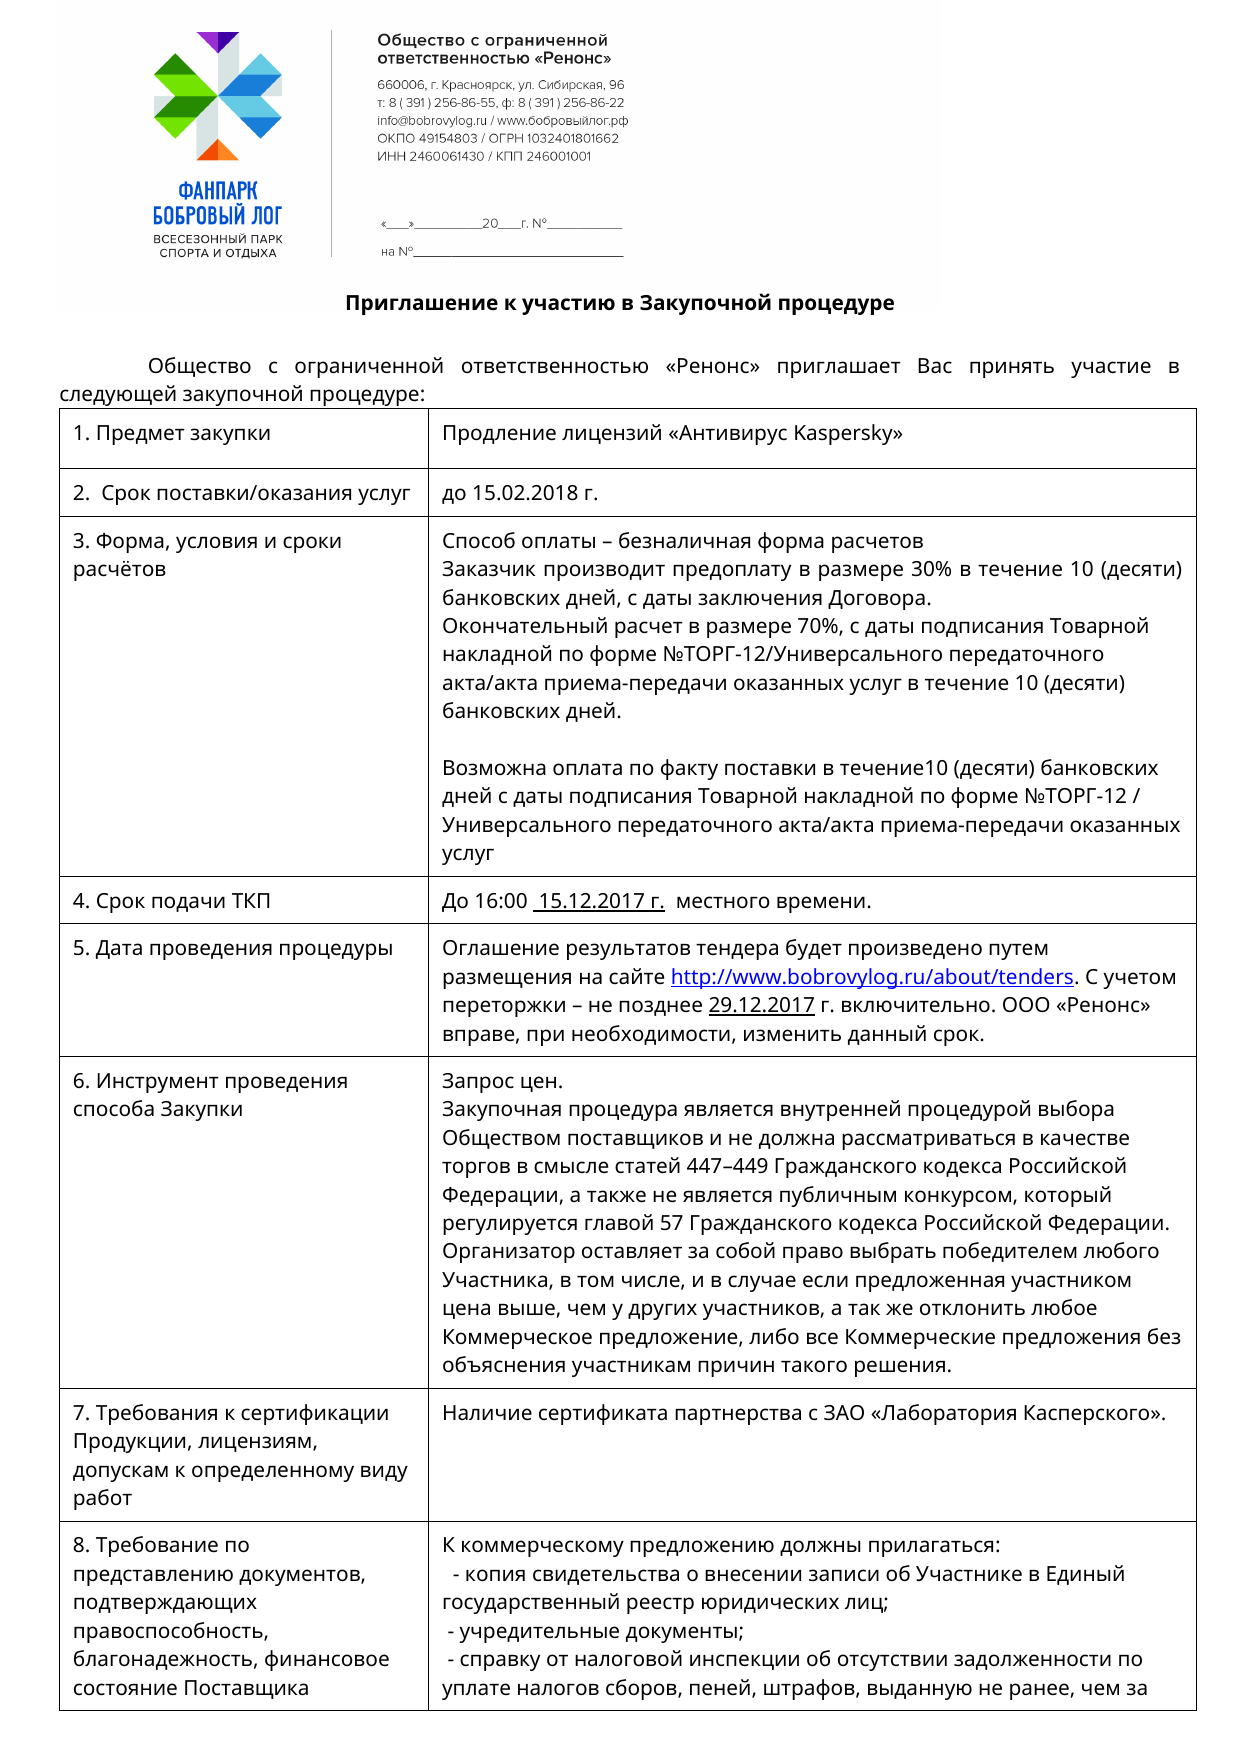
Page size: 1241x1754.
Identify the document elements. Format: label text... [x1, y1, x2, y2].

table_cell 6. Инструмент проведения способа Закупки (с указанием ЭТП при проведении закупки на ЭТП) [60, 1057, 428, 1388]
table_cell 4. Срок подачи ТКП [60, 877, 428, 923]
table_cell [429, 1522, 1196, 1710]
table_header 1. Предмет закупки [60, 409, 428, 468]
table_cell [60, 1522, 428, 1710]
table_cell Наличие сертификата партнерства с ЗАО «Лаборатория Касперского». [429, 1389, 1196, 1521]
text Общество с ограниченной ответственностью «Ренонс» приглашает Вас принять участие в следующей закупочной процедуре: [59, 351, 1181, 408]
table_cell Оглашение результатов тендера будет произведено путем размещения на сайте http://www.bobrovylog.ru/about/tenders. С учетом переторжки – не позднее 29.12.2017 г. включительно. ООО «Ренонс» вправе, при необходимости, изменить данный срок. [429, 924, 1196, 1056]
table_cell до 15.02.2018 г. [429, 469, 1196, 516]
table_cell 3. Форма, условия и сроки расчётов [60, 517, 428, 876]
table_cell 5. Дата проведения процедуры [60, 924, 428, 1056]
picture [56, 0, 941, 310]
text Приглашение к участию в Закупочной процедуре [59, 288, 1181, 317]
table_cell Способ оплаты – безналичная форма расчетов Заказчик производит предоплату в размере 30% в течение 10 (десяти) банковских дней, с даты заключения Договора. Окончательный расчет в размере 70%, с даты подписания Товарной накладной по форме №ТОРГ-12/Универсального передаточного акта/акта приема-передачи оказанных услуг в течение 10 (десяти) банковских дней. Возможна оплата по факту поставки в течение10 (десяти) банковских дней с даты подписания Товарной накладной по форме №ТОРГ-12 / Универсального передаточного акта/акта приема-передачи оказанных услуг [429, 517, 1196, 876]
table_header Продление лицензий «Антивирус Kaspersky» [429, 409, 1196, 468]
table_cell До 16:00 15.12.2017 г. местного времени. [429, 877, 1196, 923]
table_cell Запрос цен. Закупочная процедура является внутренней процедурой выбора Обществом поставщиков и не должна рассматриваться в качестве торгов в смысле статей 447–449 Гражданского кодекса Российской Федерации, а также не является публичным конкурсом, который регулируется главой 57 Гражданского кодекса Российской Федерации. Организатор оставляет за собой право выбрать победителем любого Участника, в том числе, и в случае если предложенная участником цена выше, чем у других участников, а так же отклонить любое Коммерческое предложение, либо все Коммерческие предложения без объяснения участникам причин такого решения. [429, 1057, 1196, 1388]
table_cell 2. Срок поставки/оказания услуг [60, 469, 428, 516]
table_cell 7. Требования к сертификации Продукции, лицензиям, допускам к определенному виду работ [60, 1389, 428, 1521]
